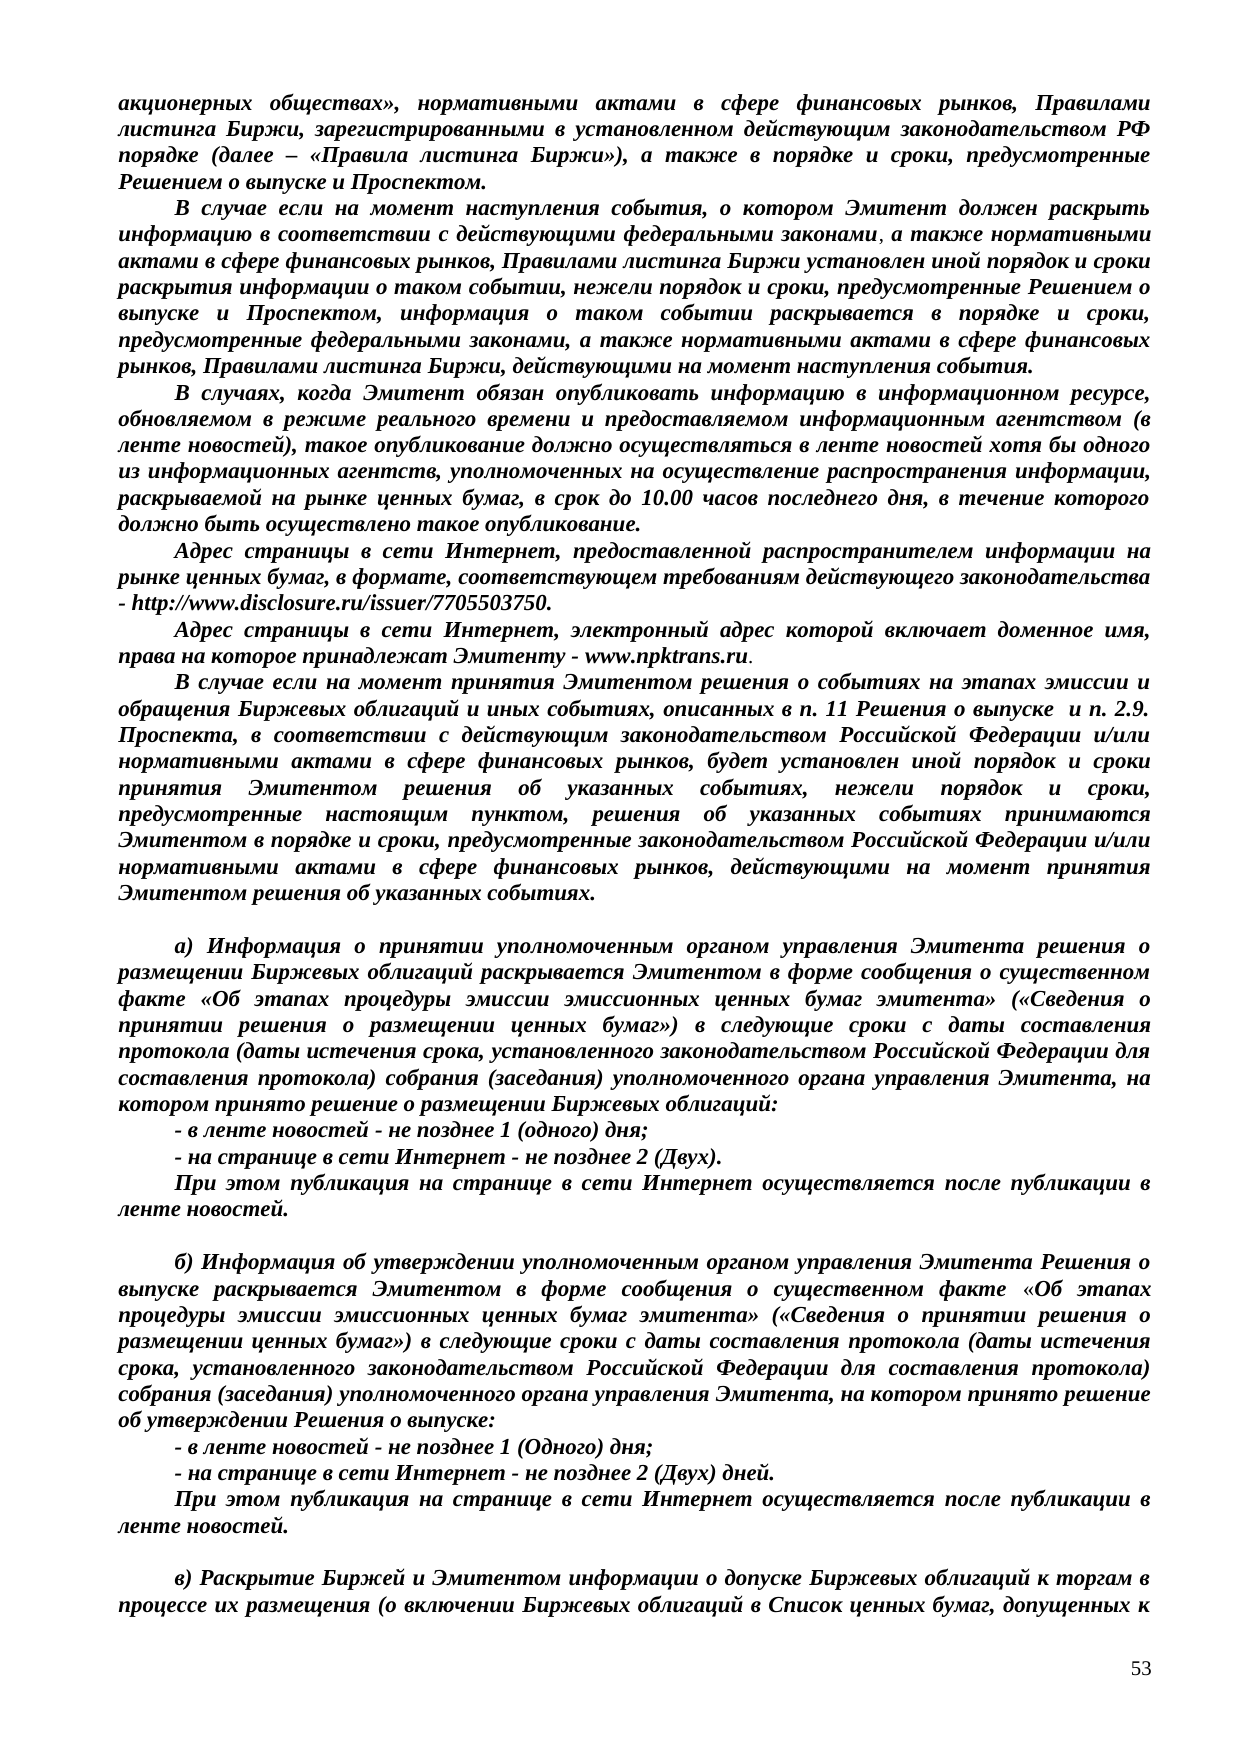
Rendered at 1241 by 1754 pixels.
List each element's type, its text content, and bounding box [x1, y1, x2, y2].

text - в ленте новостей - не позднее 1 (одного) дня; [118, 1116, 1152, 1143]
text - на странице в сети Интернет - не позднее 2 (Двух). [118, 1143, 1152, 1169]
text В случае если на момент принятия Эмитентом решения о событиях на этапах эмиссии и обращения Биржевых облигаций и иных событиях, описанных в п. 11 Решения о выпуске и п. 2.9. Проспекта, в соответствии с действующим законодательством Российской Федерации и/или нормативными актами в сфере финансовых рынков, будет установлен иной порядок и сроки принятия Эмитентом решения об указанных событиях, нежели порядок и сроки, предусмотренные настоящим пунктом, решения об указанных событиях принимаются Эмитентом в порядке и сроки, предусмотренные законодательством Российской Федерации и/или нормативными актами в сфере финансовых рынков, действующими на момент принятия Эмитентом решения об указанных событиях. [118, 668, 1152, 906]
text Адрес страницы в сети Интернет, электронный адрес которой включает доменное имя, права на которое принадлежат Эмитенту - www.npktrans.ru. [118, 616, 1152, 668]
text В случаях, когда Эмитент обязан опубликовать информацию в информационном ресурсе, обновляемом в режиме реального времени и предоставляемом информационным агентством (в ленте новостей), такое опубликование должно осуществляться в ленте новостей хотя бы одного из информационных агентств, уполномоченных на осуществление распространения информации, раскрываемой на рынке ценных бумаг, в срок до 10.00 часов последнего дня, в течение которого должно быть осуществлено такое опубликование. [118, 378, 1152, 537]
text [118, 89, 1152, 194]
text При этом публикация на странице в сети Интернет осуществляется после публикации в ленте новостей. [118, 1485, 1152, 1538]
text - в ленте новостей - не позднее 1 (Одного) дня; [118, 1433, 1152, 1459]
text Адрес страницы в сети Интернет, предоставленной распространителем информации на рынке ценных бумаг, в формате, соответствующем требованиям действующего законодательства - http://www.disclosure.ru/issuer/7705503750. [118, 537, 1152, 616]
text б) Информация об утверждении уполномоченным органом управления Эмитента Решения о выпуске раскрывается Эмитентом в форме сообщения о существенном факте «Об этапах процедуры эмиссии эмиссионных ценных бумаг эмитента» («Сведения о принятии решения о размещении ценных бумаг») в следующие сроки с даты составления протокола (даты истечения срока, установленного законодательством Российской Федерации для составления протокола) собрания (заседания) уполномоченного органа управления Эмитента, на котором принято решение об утверждении Решения о выпуске: [118, 1248, 1152, 1433]
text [118, 1564, 1152, 1617]
text - на странице в сети Интернет - не позднее 2 (Двух) дней. [118, 1459, 1152, 1485]
text При этом публикация на странице в сети Интернет осуществляется после публикации в ленте новостей. [118, 1169, 1152, 1222]
text В случае если на момент наступления события, о котором Эмитент должен раскрыть информацию в соответствии с действующими федеральными законами, а также нормативными актами в сфере финансовых рынков, Правилами листинга Биржи установлен иной порядок и сроки раскрытия информации о таком событии, нежели порядок и сроки, предусмотренные Решением о выпуске и Проспектом, информация о таком событии раскрывается в порядке и сроки, предусмотренные федеральными законами, а также нормативными актами в сфере финансовых рынков, Правилами листинга Биржи, действующими на момент наступления события. [118, 194, 1152, 378]
text а) Информация о принятии уполномоченным органом управления Эмитента решения о размещении Биржевых облигаций раскрывается Эмитентом в форме сообщения о существенном факте «Об этапах процедуры эмиссии эмиссионных ценных бумаг эмитента» («Сведения о принятии решения о размещении ценных бумаг») в следующие сроки с даты составления протокола (даты истечения срока, установленного законодательством Российской Федерации для составления протокола) собрания (заседания) уполномоченного органа управления Эмитента, на котором принято решение о размещении Биржевых облигаций: [118, 932, 1152, 1116]
